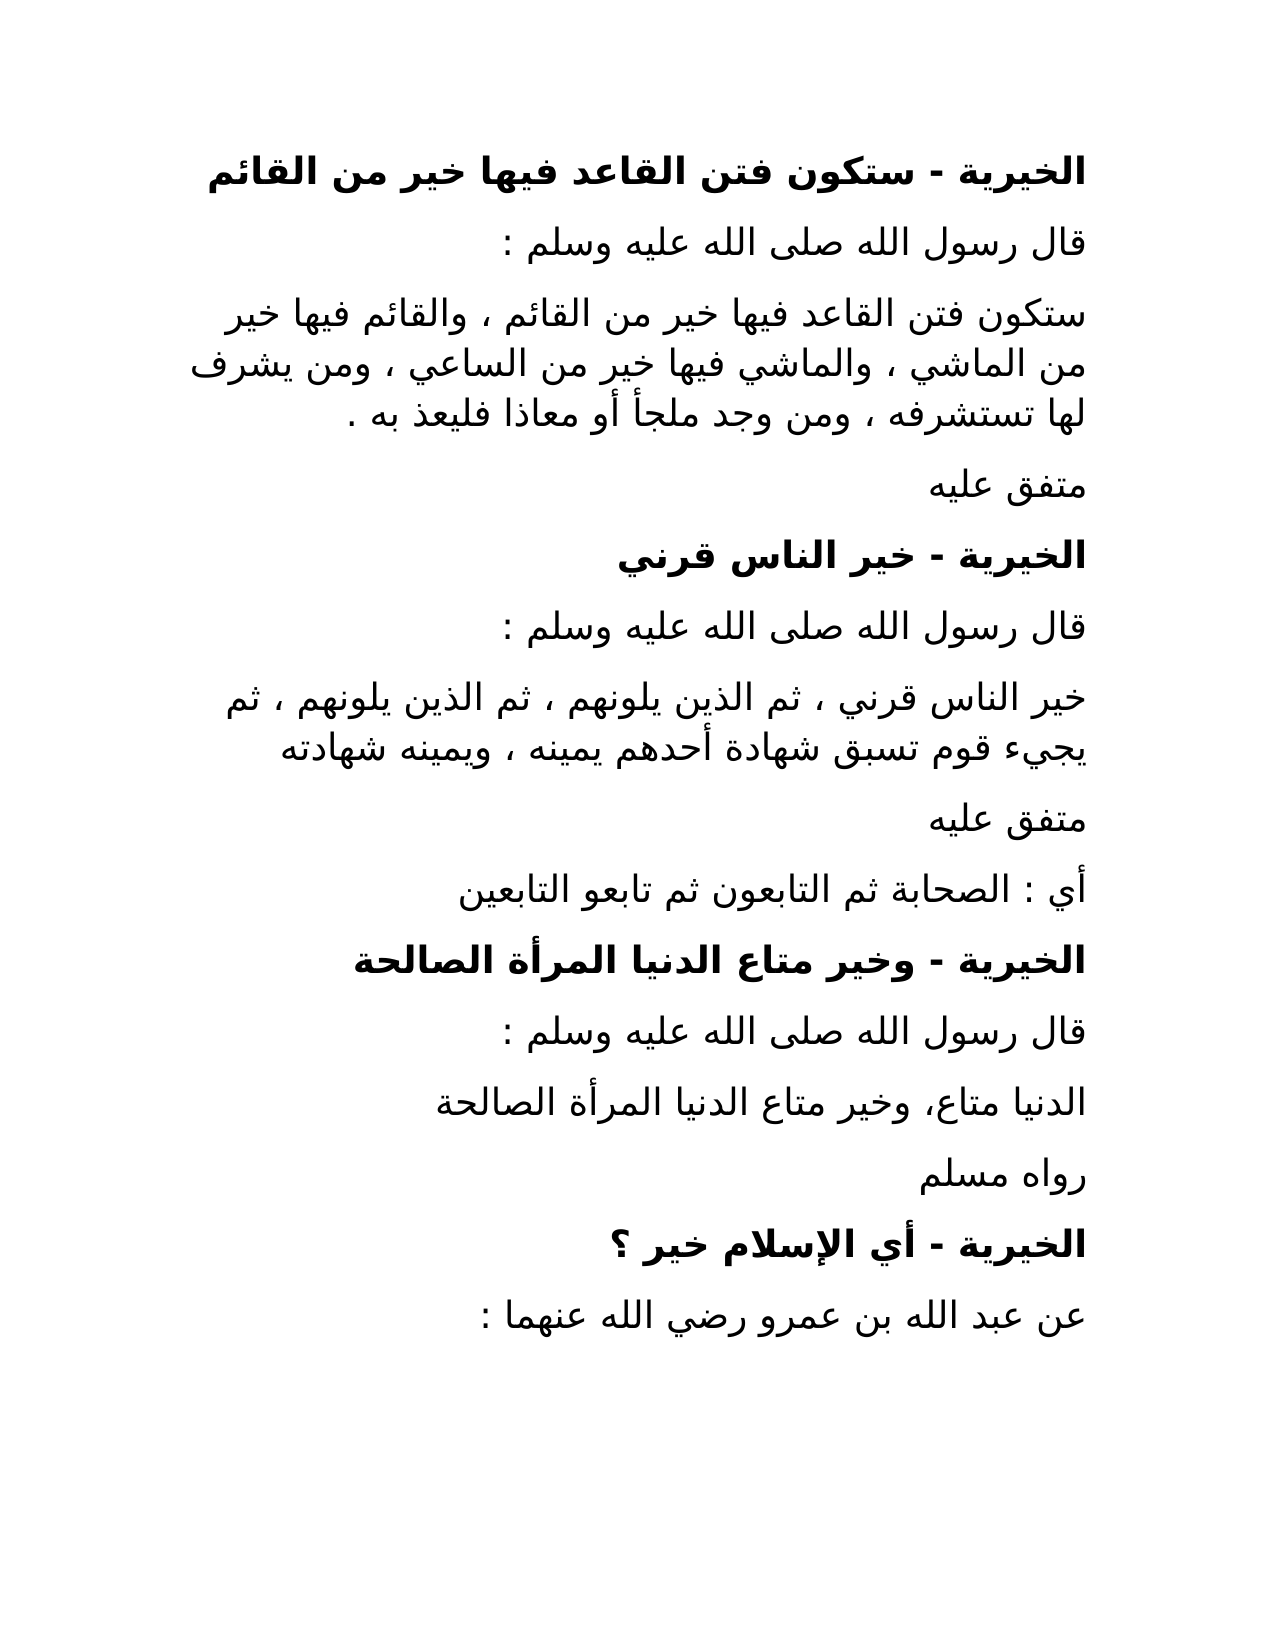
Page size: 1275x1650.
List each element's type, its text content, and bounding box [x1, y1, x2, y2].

text الدنيا متاع، وخير متاع الدنيا المرأة الصالحة [187, 1081, 1087, 1124]
text عن عبد الله بن عمرو رضي الله عنهما : [187, 1293, 1087, 1337]
text الخيرية - ستكون فتن القاعد فيها خير من القائم [187, 150, 1087, 194]
text الخيرية - خير الناس قرني [187, 534, 1087, 578]
text متفق عليه [187, 463, 1087, 507]
text خير الناس قرني ، ثم الذين يلونهم ، ثم الذين يلونهم ، ثم يجيء قوم تسبق شهادة أحدهم يمينه ، ويمينه شهادته [187, 676, 1087, 769]
text أي : الصحابة ثم التابعون ثم تابعو التابعين [187, 868, 1087, 911]
text رواه مسلم [187, 1152, 1087, 1195]
text الخيرية - وخير متاع الدنيا المرأة الصالحة [187, 939, 1087, 982]
text قال رسول الله صلى الله عليه وسلم : [187, 1010, 1087, 1053]
text ستكون فتن القاعد فيها خير من القائم ، والقائم فيها خير من الماشي ، والماشي فيها خير من الساعي ، ومن يشرف لها تستشرفه ، ومن وجد ملجأ أو معاذا فليعذ به . [187, 292, 1087, 436]
text متفق عليه [187, 797, 1087, 841]
text قال رسول الله صلى الله عليه وسلم : [187, 221, 1087, 264]
text الخيرية - أي الإسلام خير ؟ [187, 1222, 1087, 1266]
text قال رسول الله صلى الله عليه وسلم : [187, 605, 1087, 648]
